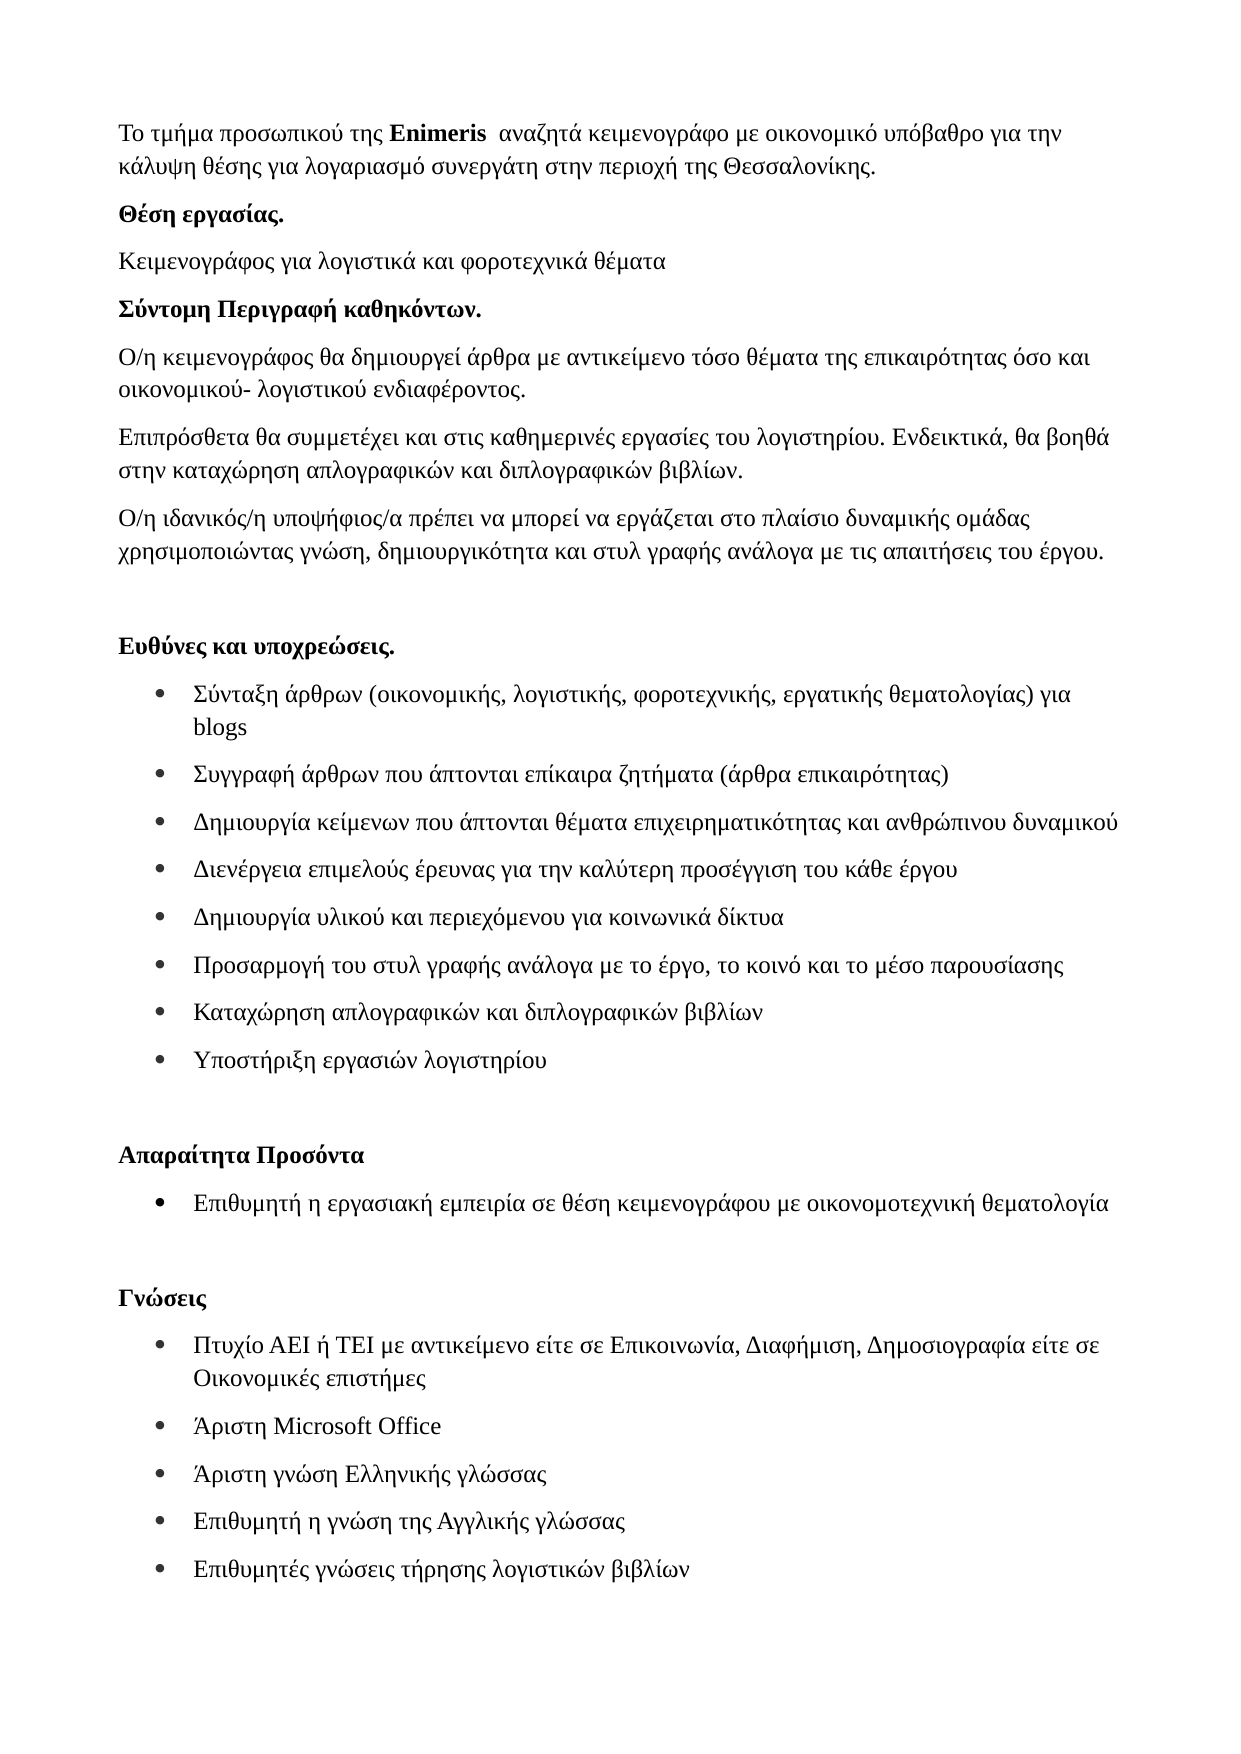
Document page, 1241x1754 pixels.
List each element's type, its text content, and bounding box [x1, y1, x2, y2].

list Δημιουργία υλικού και περιεχόμενου για κοινωνικά δίκτυα [156, 902, 1122, 931]
list Επιθυμητή η γνώση της Αγγλικής γλώσσας [156, 1506, 1122, 1535]
text Επιπρόσθετα θα συμμετέχει και στις καθημερινές εργασίες του λογιστηρίου. Ενδεικτικά, θα βοηθά στην καταχώρηση απλογραφικών και διπλογραφικών βιβλίων. [118, 422, 1122, 484]
list Καταχώρηση απλογραφικών και διπλογραφικών βιβλίων [156, 997, 1122, 1026]
text Σύντομη Περιγραφή καθηκόντων. [118, 294, 1122, 323]
list Άριστη Microsoft Office [156, 1411, 1122, 1440]
text Θέση εργασίας. [118, 199, 1122, 227]
text Απαραίτητα Προσόντα [118, 1140, 1122, 1169]
list Άριστη γνώση Ελληνικής γλώσσας [156, 1459, 1122, 1487]
list Δημιουργία κείμενων που άπτονται θέματα επιχειρηματικότητας και ανθρώπινου δυναμικού [156, 807, 1122, 836]
text Ο/η κειμενογράφος θα δημιουργεί άρθρα με αντικείμενο τόσο θέματα της επικαιρότητας όσο και οικονομικού- λογιστικού ενδιαφέροντος. [118, 342, 1122, 403]
list Διενέργεια επιμελούς έρευνας για την καλύτερη προσέγγιση του κάθε έργου [156, 854, 1122, 883]
text Ευθύνες και υποχρεώσεις. [118, 631, 1122, 660]
list Επιθυμητές γνώσεις τήρησης λογιστικών βιβλίων [156, 1554, 1122, 1583]
list Σύνταξη άρθρων (οικονομικής, λογιστικής, φοροτεχνικής, εργατικής θεματολογίας) για blogs [156, 679, 1122, 740]
list Υποστήριξη εργασιών λογιστηρίου [156, 1045, 1122, 1074]
list Συγγραφή άρθρων που άπτονται επίκαιρα ζητήματα (άρθρα επικαιρότητας) [156, 759, 1122, 788]
text Ο/η ιδανικός/η υποψήφιος/α πρέπει να μπορεί να εργάζεται στο πλαίσιο δυναμικής ομάδας χρησιμοποιώντας γνώση, δημιουργικότητα και στυλ γραφής ανάλογα με τις απαιτήσεις του έργου. [118, 503, 1122, 564]
list Προσαρμογή του στυλ γραφής ανάλογα με το έργο, το κοινό και το μέσο παρουσίασης [156, 950, 1122, 978]
text Κειμενογράφος για λογιστικά και φοροτεχνικά θέματα [118, 246, 1122, 275]
list Επιθυμητή η εργασιακή εμπειρία σε θέση κειμενογράφου με οικονομοτεχνική θεματολογία [156, 1188, 1122, 1216]
list Πτυχίο ΑΕΙ ή ΤΕΙ με αντικείμενο είτε σε Επικοινωνία, Διαφήμιση, Δημοσιογραφία είτε σε Οικονομικές επιστήμες [156, 1331, 1122, 1392]
text Το τμήμα προσωπικού της Enimeris αναζητά κειμενογράφο με οικονομικό υπόβαθρο για την κάλυψη θέσης για λογαριασμό συνεργάτη στην περιοχή της Θεσσαλονίκης. [118, 118, 1122, 180]
text Γνώσεις [118, 1283, 1122, 1312]
